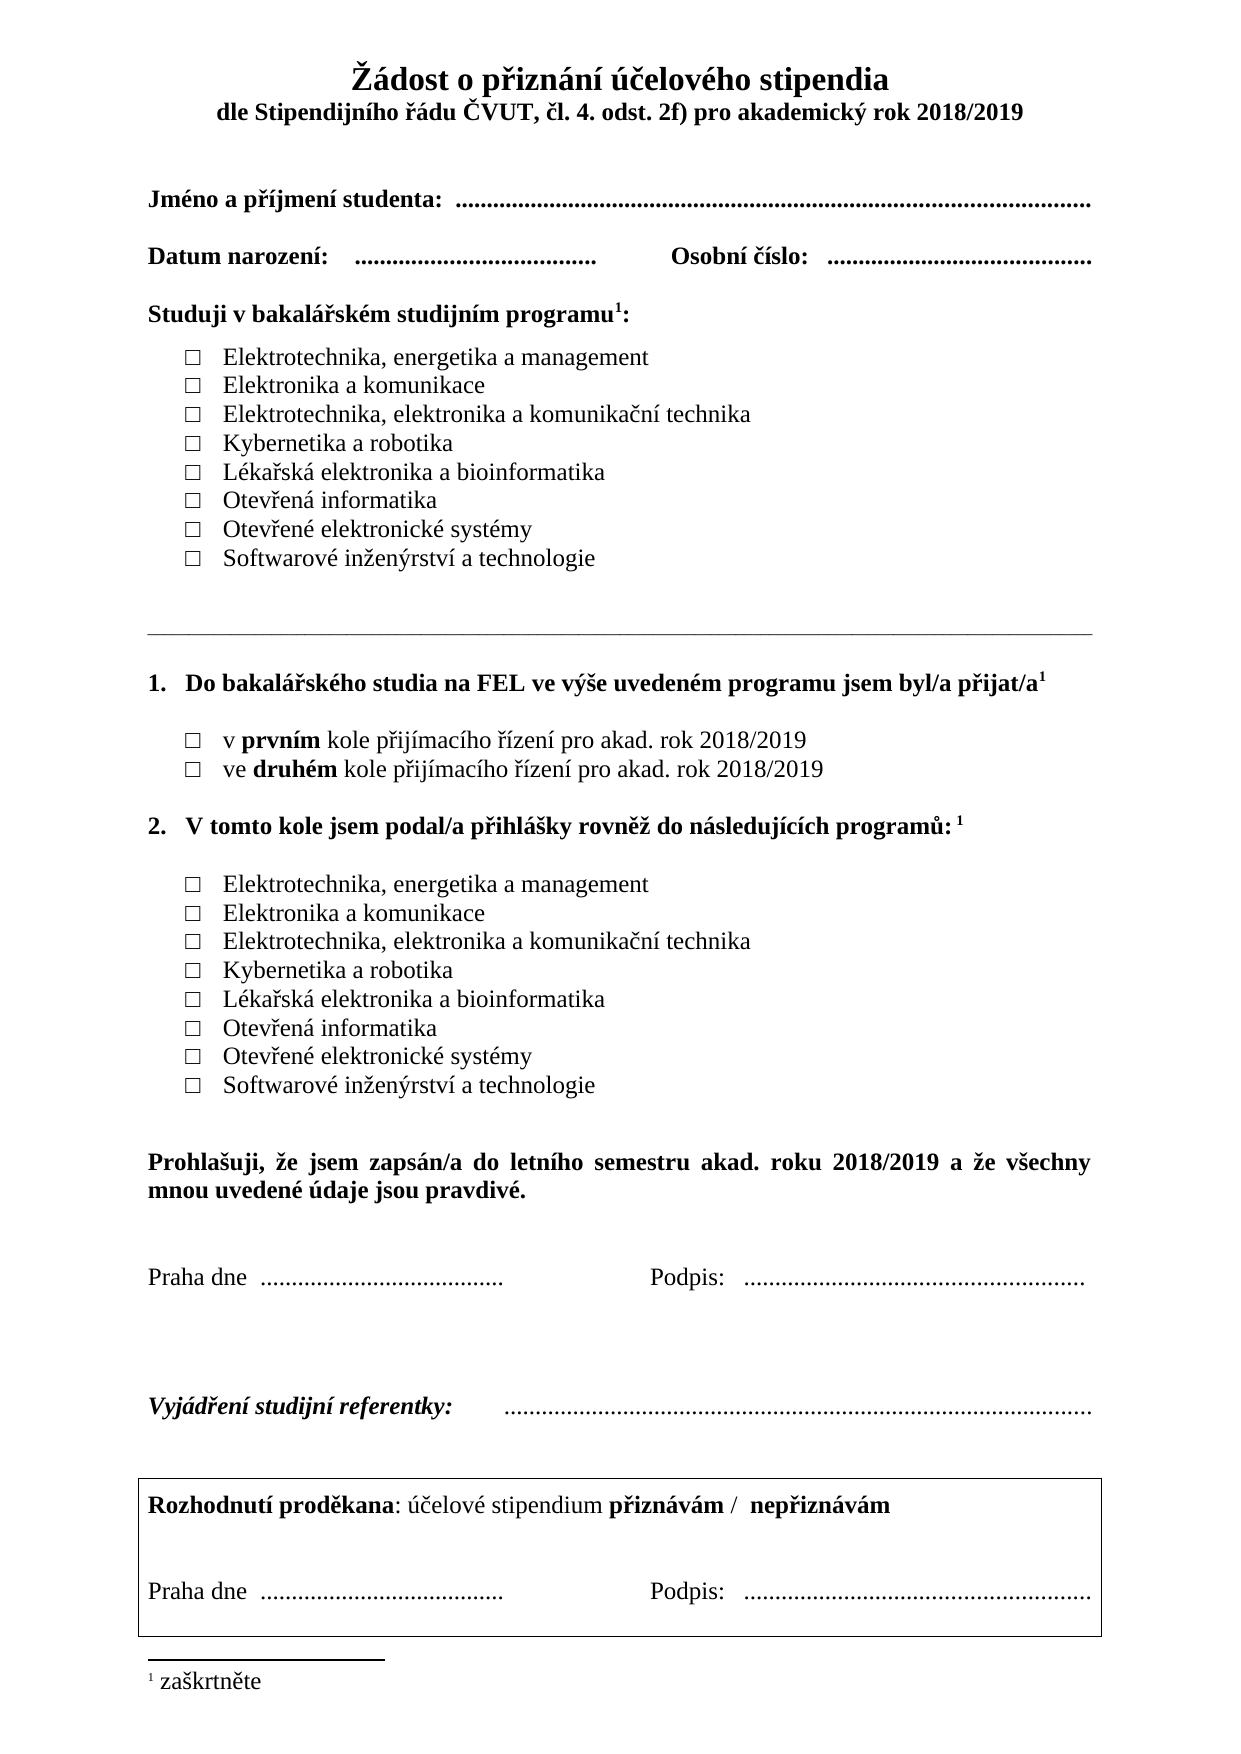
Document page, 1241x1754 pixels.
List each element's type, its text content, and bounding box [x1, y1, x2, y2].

list Kybernetika a robotika [185, 428, 1092, 457]
list Otevřená informatika [185, 486, 1092, 514]
text Datum narození: Osobní číslo: [148, 241, 1092, 270]
list ve druhém kole přijímacího řízení pro akad. rok 2018/2019 [185, 754, 1092, 783]
list Otevřené elektronické systémy [185, 514, 1092, 543]
list Elektrotechnika, energetika a management [185, 342, 1092, 371]
list Lékařská elektronika a bioinformatika [185, 457, 1092, 486]
list Otevřená informatika [185, 1013, 1092, 1041]
list Lékařská elektronika a bioinformatika [185, 984, 1092, 1013]
list v prvním kole přijímacího řízení pro akad. rok 2018/2019 [185, 725, 1092, 754]
text Rozhodnutí proděkana: účelové stipendium přiznávám / nepřiznávám [148, 1490, 1092, 1519]
text dle Stipendijního řádu ČVUT, čl. 4. odst. 2f) pro akademický rok 2018/2019 [148, 97, 1092, 126]
text Praha dne Podpis: [148, 1262, 1092, 1291]
list Otevřené elektronické systémy [185, 1041, 1092, 1070]
list Elektrotechnika, elektronika a komunikační technika [185, 926, 1092, 955]
list Elektronika a komunikace [185, 371, 1092, 399]
text Prohlašuji, že jsem zapsán/a do letního semestru akad. roku 2018/2019 a že všechny mnou uvedené údaje jsou pravdivé. [148, 1147, 1092, 1204]
list Elektronika a komunikace [185, 898, 1092, 926]
list Do bakalářského studia na FEL ve výše uvedeném programu jsem byl/a přijat/a1 [148, 668, 1092, 696]
text Vyjádření studijní referentky: [148, 1391, 1092, 1420]
text Praha dne Podpis: [148, 1576, 1092, 1605]
list Kybernetika a robotika [185, 955, 1092, 984]
list V tomto kole jsem podal/a přihlášky rovněž do následujících programů: 1 [148, 811, 1092, 840]
list Elektrotechnika, energetika a management [185, 869, 1092, 898]
list Softwarové inženýrství a technologie [185, 1070, 1092, 1099]
text Jméno a příjmení studenta: [148, 184, 1092, 212]
text Žádost o přiznání účelového stipendia [148, 59, 1092, 97]
list Softwarové inženýrství a technologie [185, 543, 1092, 572]
list Elektrotechnika, elektronika a komunikační technika [185, 399, 1092, 428]
text Studuji v bakalářském studijním programu: [148, 299, 1092, 327]
